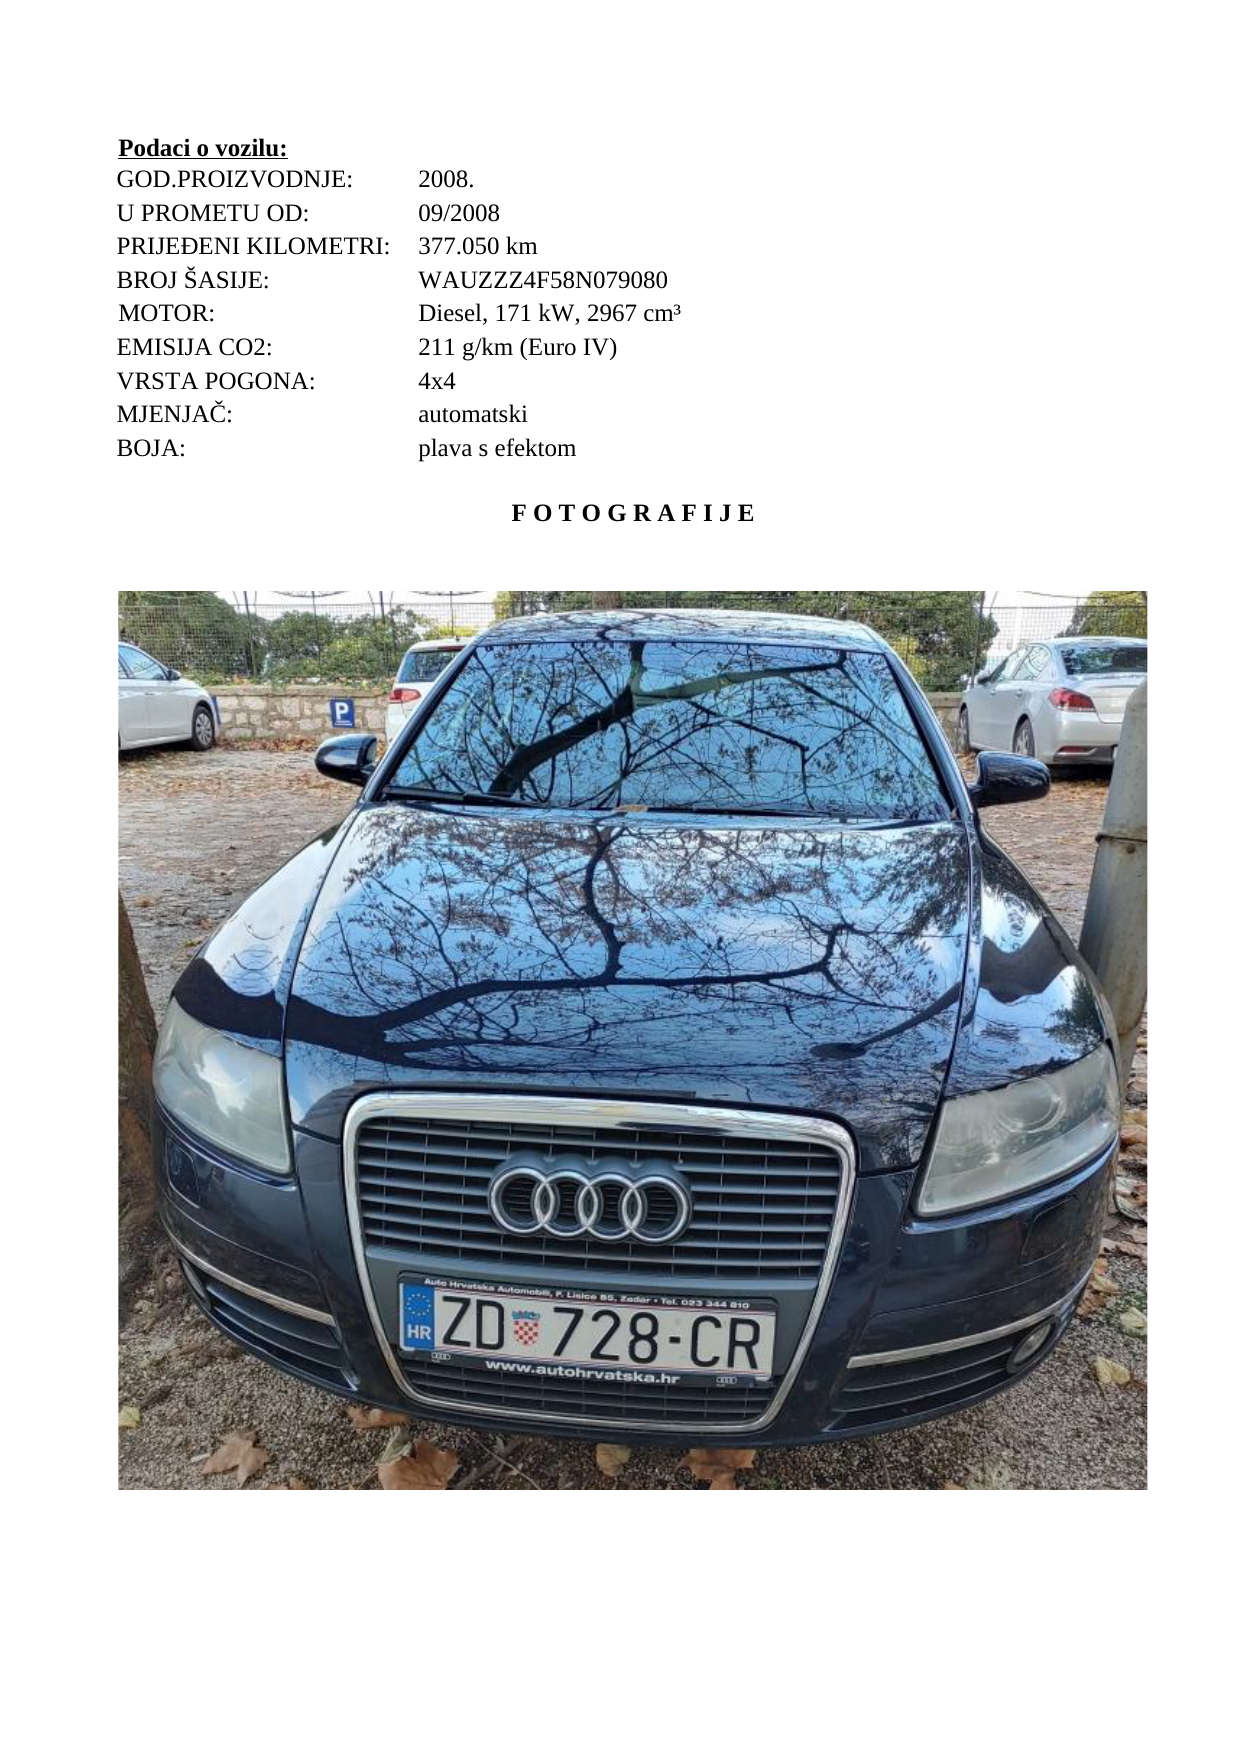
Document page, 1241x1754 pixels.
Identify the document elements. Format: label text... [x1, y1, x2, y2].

text MJENJAČ: automatski [116, 399, 1124, 428]
text Podaci o vozilu: [118, 133, 1148, 162]
text MOTOR: Diesel, 171 kW, 2967 cm³ [118, 298, 1124, 327]
text PRIJEĐENI KILOMETRI: 377.050 km [116, 231, 1124, 260]
text BOJA: plava s efektom [116, 433, 1124, 462]
text U PROMETU OD: 09/2008 [116, 198, 1124, 226]
text BROJ ŠASIJE: WAUZZZ4F58N079080 [116, 265, 1124, 294]
text GOD.PROIZVODNJE: 2008. [116, 164, 1124, 193]
text EMISIJA CO2: 211 g/km (Euro IV) [116, 332, 1124, 361]
text VRSTA POGONA: 4x4 [116, 366, 1124, 394]
text F O T O G R A F I J E [118, 498, 1148, 527]
